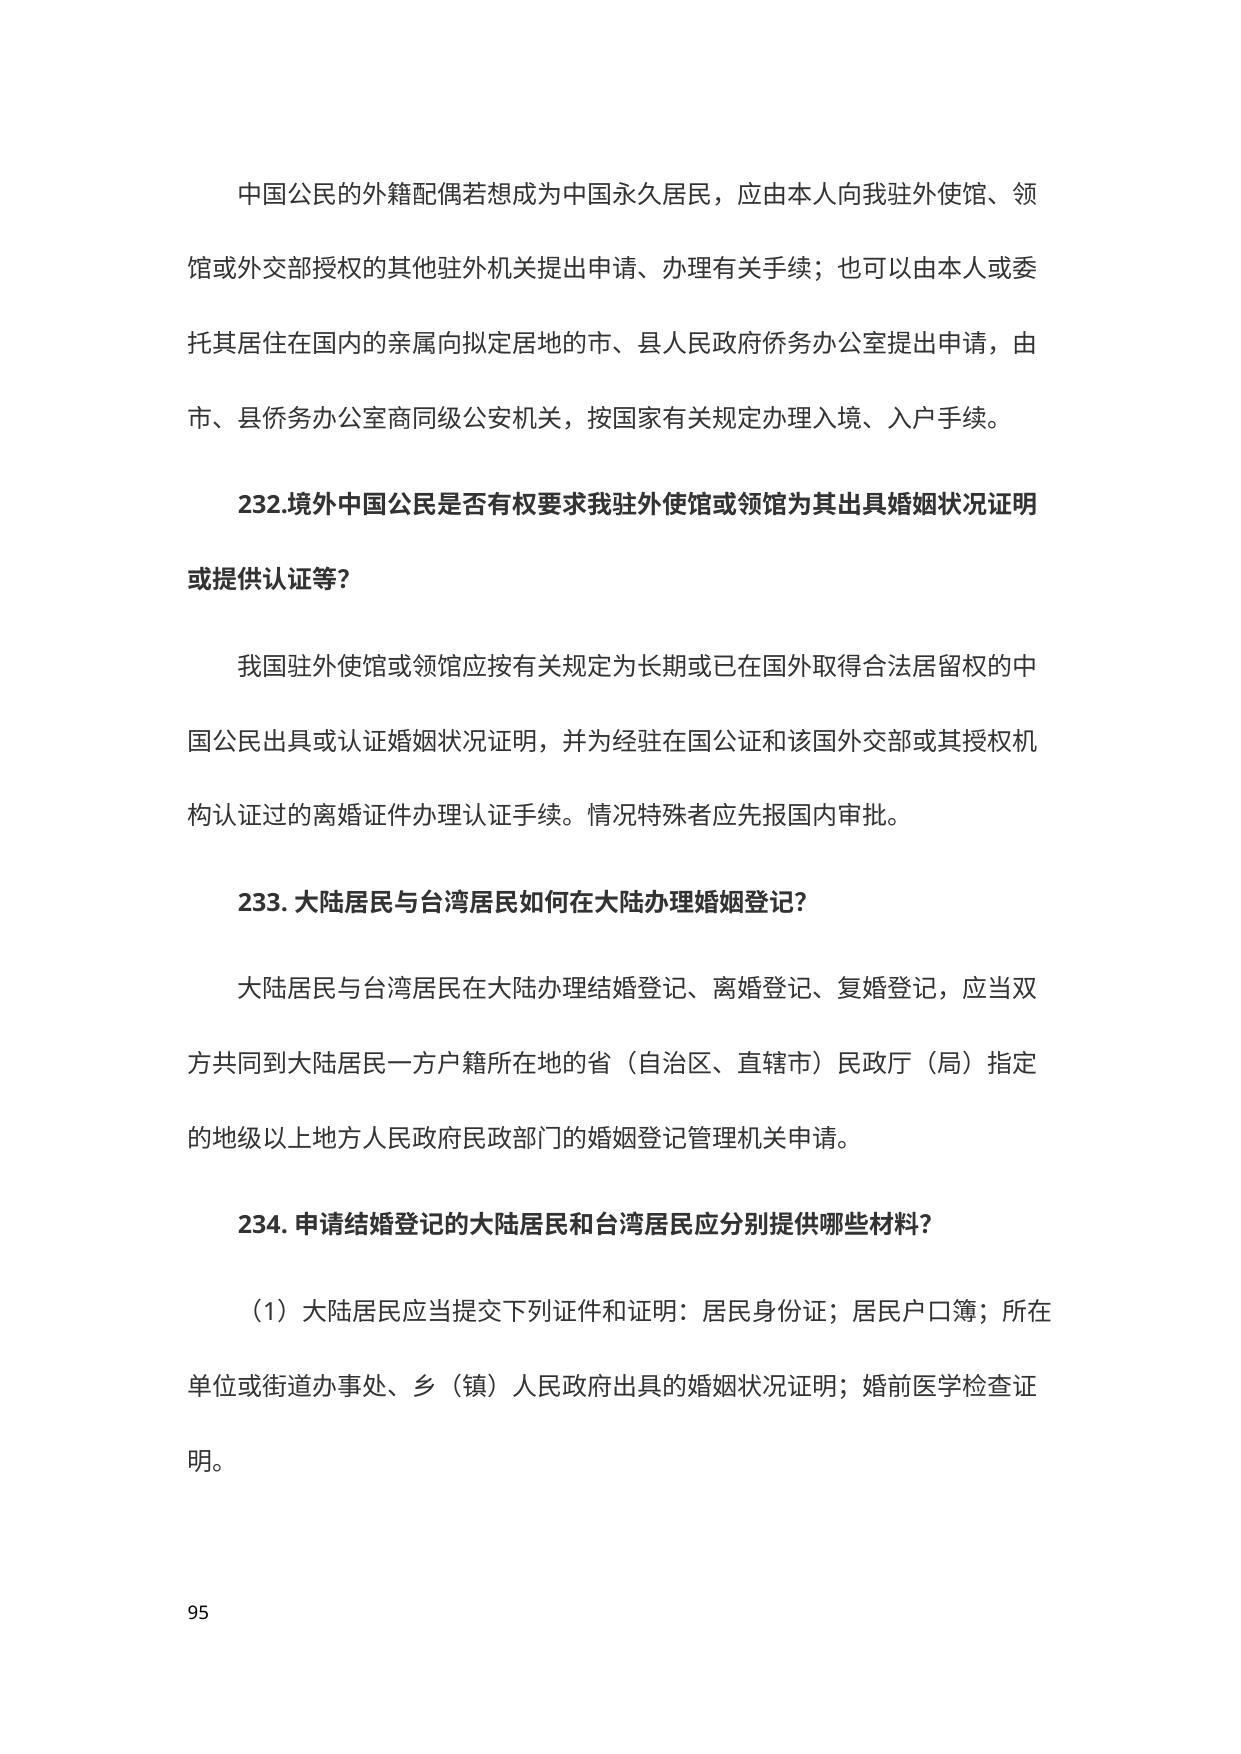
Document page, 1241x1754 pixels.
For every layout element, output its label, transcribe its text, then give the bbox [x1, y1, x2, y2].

text 232.境外中国公民是否有权要求我驻外使馆或领馆为其出具婚姻状况证明或提供认证等？ [187, 471, 1053, 610]
text 233. 大陆居民与台湾居民如何在大陆办理婚姻登记？ [187, 868, 1053, 933]
text 我国驻外使馆或领馆应按有关规定为长期或已在国外取得合法居留权的中国公民出具或认证婚姻状况证明，并为经驻在国公证和该国外交部或其授权机构认证过的离婚证件办理认证手续。情况特殊者应先报国内审批。 [187, 632, 1053, 846]
text （1）大陆居民应当提交下列证件和证明：居民身份证；居民户口簿；所在单位或街道办事处、乡（镇）人民政府出具的婚姻状况证明；婚前医学检查证明。 [187, 1277, 1053, 1492]
text 中国公民的外籍配偶若想成为中国永久居民，应由本人向我驻外使馆、领馆或外交部授权的其他驻外机关提出申请、办理有关手续；也可以由本人或委托其居住在国内的亲属向拟定居地的市、县人民政府侨务办公室提出申请，由市、县侨务办公室商同级公安机关，按国家有关规定办理入境、入户手续。 [187, 160, 1053, 449]
text 234. 申请结婚登记的大陆居民和台湾居民应分别提供哪些材料？ [187, 1191, 1053, 1256]
text 大陆居民与台湾居民在大陆办理结婚登记、离婚登记、复婚登记，应当双方共同到大陆居民一方户籍所在地的省（自治区、直辖市）民政厅（局）指定的地级以上地方人民政府民政部门的婚姻登记管理机关申请。 [187, 954, 1053, 1169]
